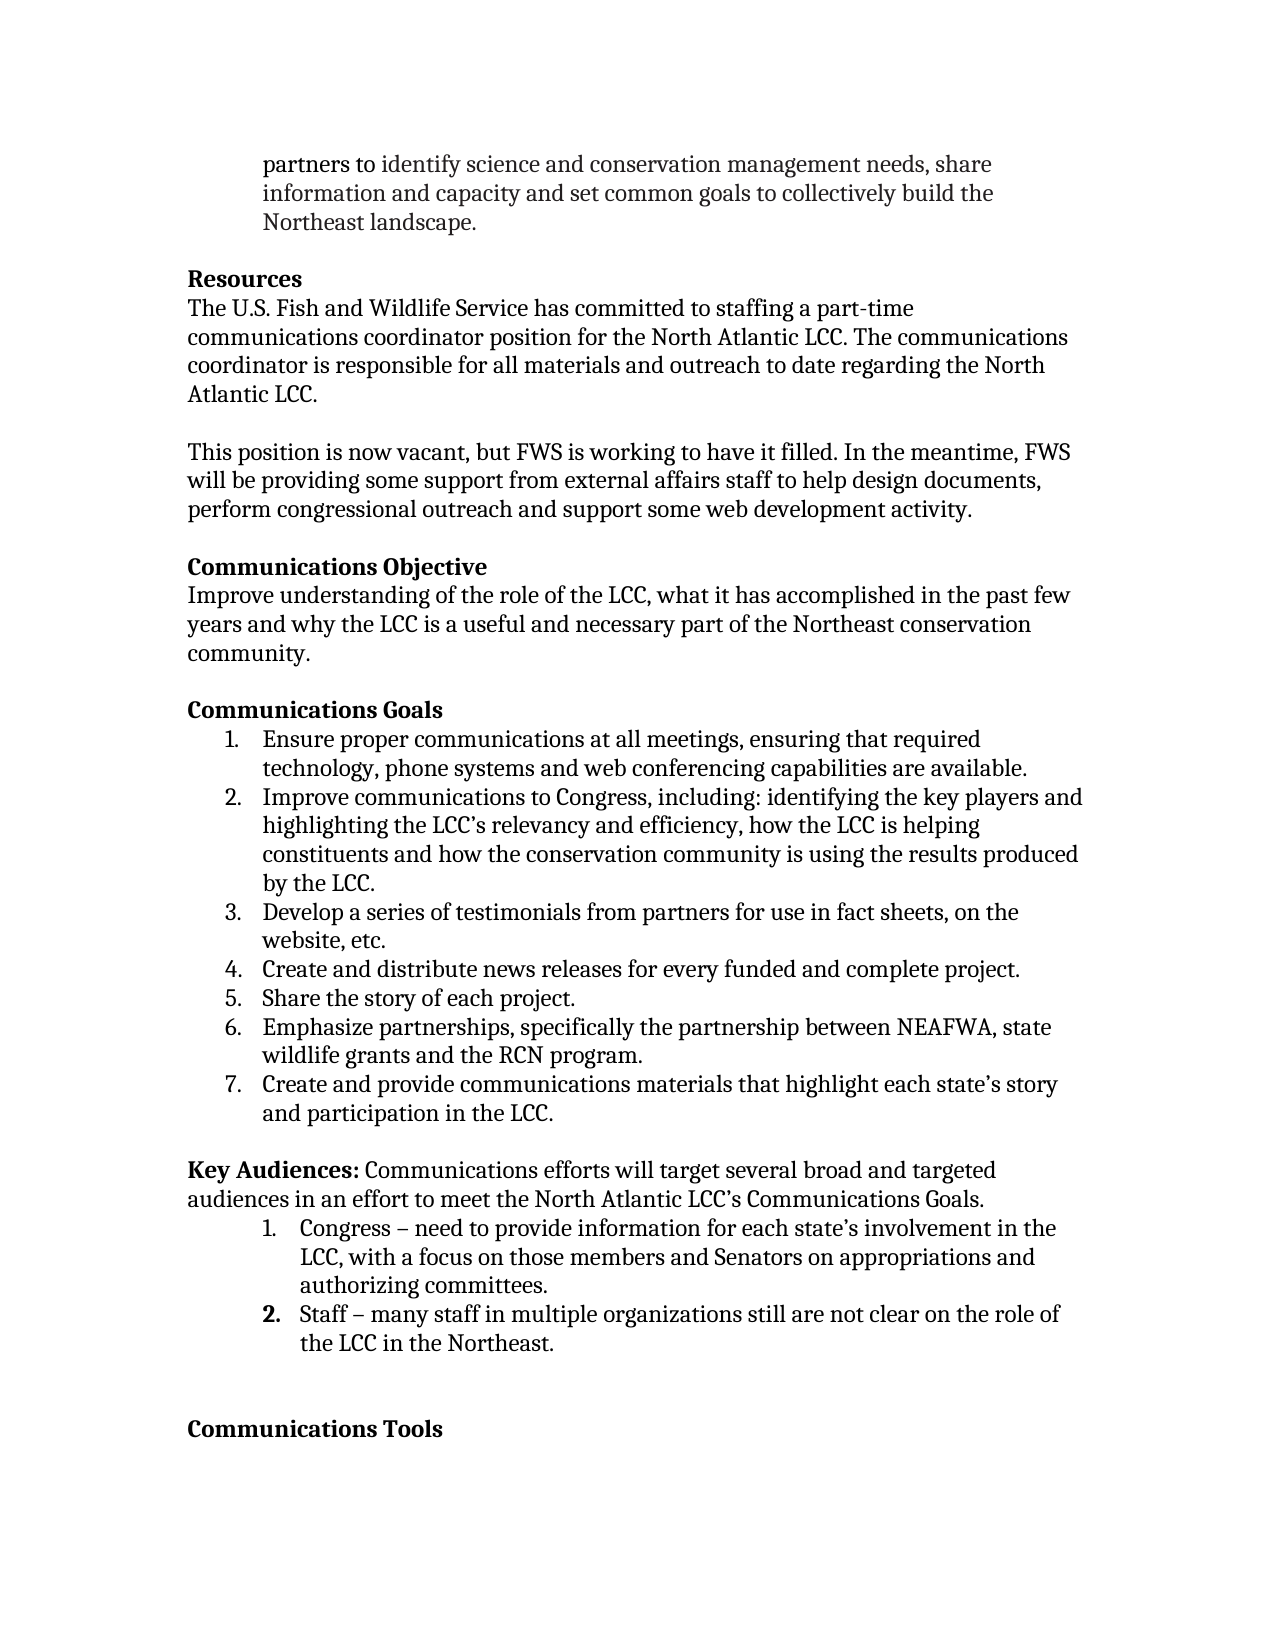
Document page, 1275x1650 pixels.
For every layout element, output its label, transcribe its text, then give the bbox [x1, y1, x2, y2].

list Congress – need to provide information for each state’s involvement in the LCC, with a focus on those members and Senators on appropriations and authorizing committees. [262, 1214, 1087, 1300]
list Create and provide communications materials that highlight each state’s story and participation in the LCC. [225, 1070, 1087, 1127]
list Staff – many staff in multiple organizations still are not clear on the role of the LCC in the Northeast. [262, 1300, 1087, 1357]
list Ensure proper communications at all meetings, ensuring that required technology, phone systems and web conferencing capabilities are available. [225, 725, 1087, 782]
list Create and distribute news releases for every funded and complete project. [225, 955, 1087, 984]
list Improve communications to Congress, including: identifying the key players and highlighting the LCC’s relevancy and efficiency, how the LCC is helping constituents and how the conservation community is using the results produced by the LCC. [225, 782, 1087, 897]
text Improve understanding of the role of the LCC, what it has accomplished in the past few years and why the LCC is a useful and necessary part of the Northeast conservation community. [187, 581, 1087, 667]
list Develop a series of testimonials from partners for use in fact sheets, on the website, etc. [225, 897, 1087, 955]
text Key Audiences: Communications efforts will target several broad and targeted audiences in an effort to meet the North Atlantic LCC’s Communications Goals. [187, 1156, 1087, 1214]
text Communications Goals [187, 696, 1087, 725]
text This position is now vacant, but FWS is working to have it filled. In the meantime, FWS will be providing some support from external affairs staff to help design documents, perform congressional outreach and support some web development activity. [187, 437, 1087, 524]
text Communications Tools [187, 1415, 1087, 1444]
text Resources [187, 265, 1087, 294]
list Emphasize partnerships, specifically the partnership between NEAFWA, state wildlife grants and the RCN program. [225, 1012, 1087, 1070]
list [225, 150, 1087, 236]
text Communications Objective [187, 552, 1087, 581]
list Share the story of each project. [225, 984, 1087, 1012]
text The U.S. Fish and Wildlife Service has committed to staffing a part-time communications coordinator position for the North Atlantic LCC. The communications coordinator is responsible for all materials and outreach to date regarding the North Atlantic LCC. [187, 294, 1087, 409]
